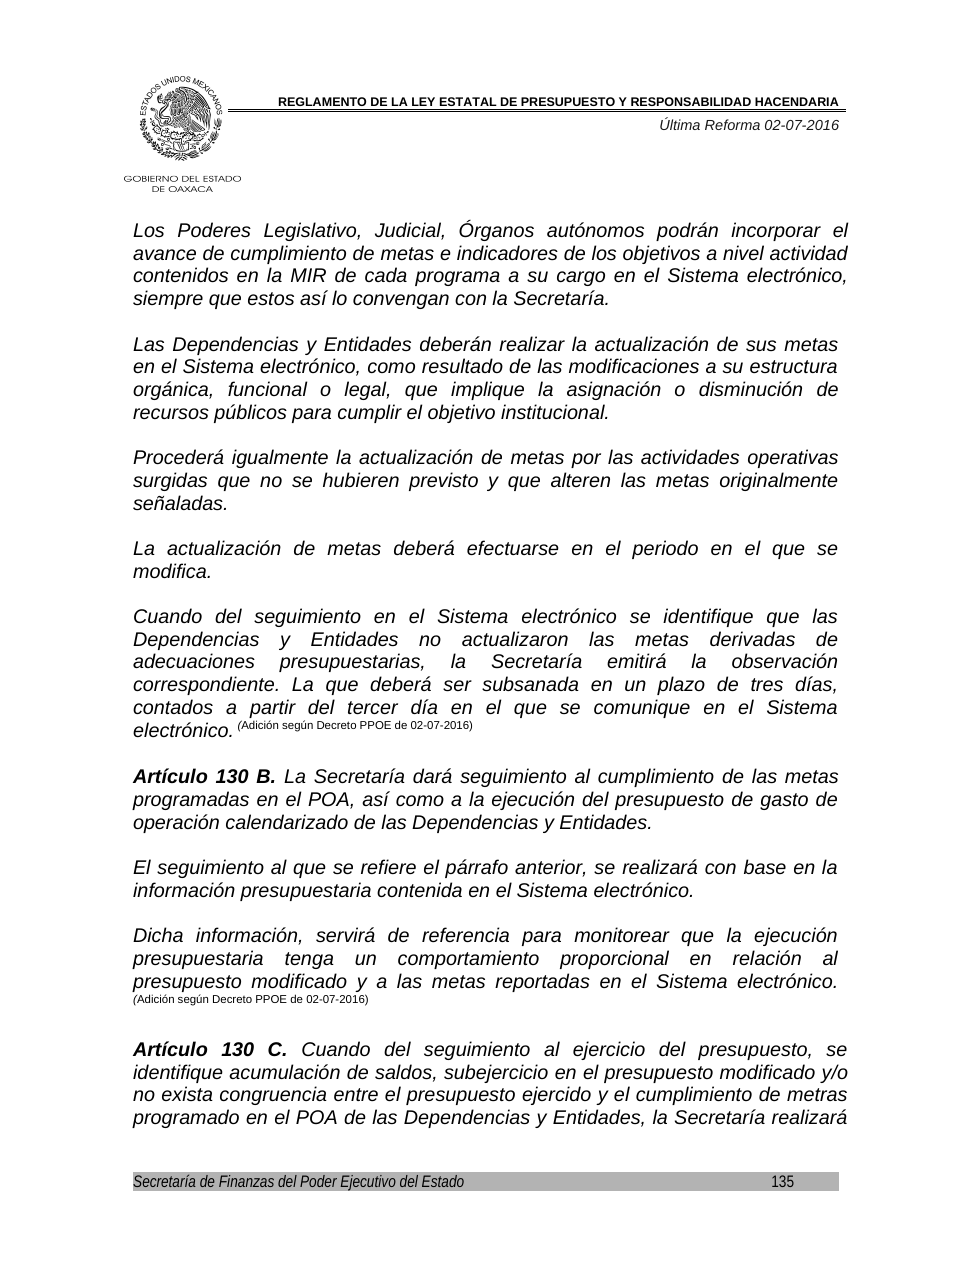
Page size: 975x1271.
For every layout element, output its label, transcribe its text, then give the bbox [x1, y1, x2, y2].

text Los Poderes Legislativo, Judicial, Órganos autónomos podrán incorporar el avance de cumplimiento de metas e indicadores de los objetivos a nivel actividad contenidos en la MIR de cada programa a su cargo en el Sistema electrónico, siempre que estos así lo convengan con la Secretaría. [133, 219, 849, 310]
picture [121, 73, 244, 195]
text Procederá igualmente la actualización de metas por las actividades operativas surgidas que no se hubieren previsto y que alteren las metas originalmente señaladas. [133, 446, 839, 514]
text Dicha información, servirá de referencia para monitorear que la ejecución presupuestaria tenga un comportamiento proporcional en relación al presupuesto modificado y a las metas reportadas en el Sistema electrónico. (Adición según Decreto PPOE de 02-07-2016) [133, 924, 839, 1015]
text Cuando del seguimiento en el Sistema electrónico se identifique que las Dependencias y Entidades no actualizaron las metas derivadas de adecuaciones presupuestarias, la Secretaría emitirá la observación correspondiente. La que deberá ser subsanada en un plazo de tres días, contados a partir del tercer día en el que se comunique en el Sistema electrónico. (Adición según Decreto PPOE de 02-07-2016) [133, 605, 839, 741]
text Las Dependencias y Entidades deberán realizar la actualización de sus metas en el Sistema electrónico, como resultado de las modificaciones a su estructura orgánica, funcional o legal, que implique la asignación o disminución de recursos públicos para cumplir el objetivo institucional. [133, 332, 839, 423]
text La actualización de metas deberá efectuarse en el periodo en el que se modifica. [133, 537, 839, 582]
text El seguimiento al que se refiere el párrafo anterior, se realizará con base en la información presupuestaria contenida en el Sistema electrónico. [133, 856, 839, 902]
text Artículo 130 B. La Secretaría dará seguimiento al cumplimiento de las metas programadas en el POA, así como a la ejecución del presupuesto de gasto de operación calendarizado de las Dependencias y Entidades. [133, 765, 839, 833]
